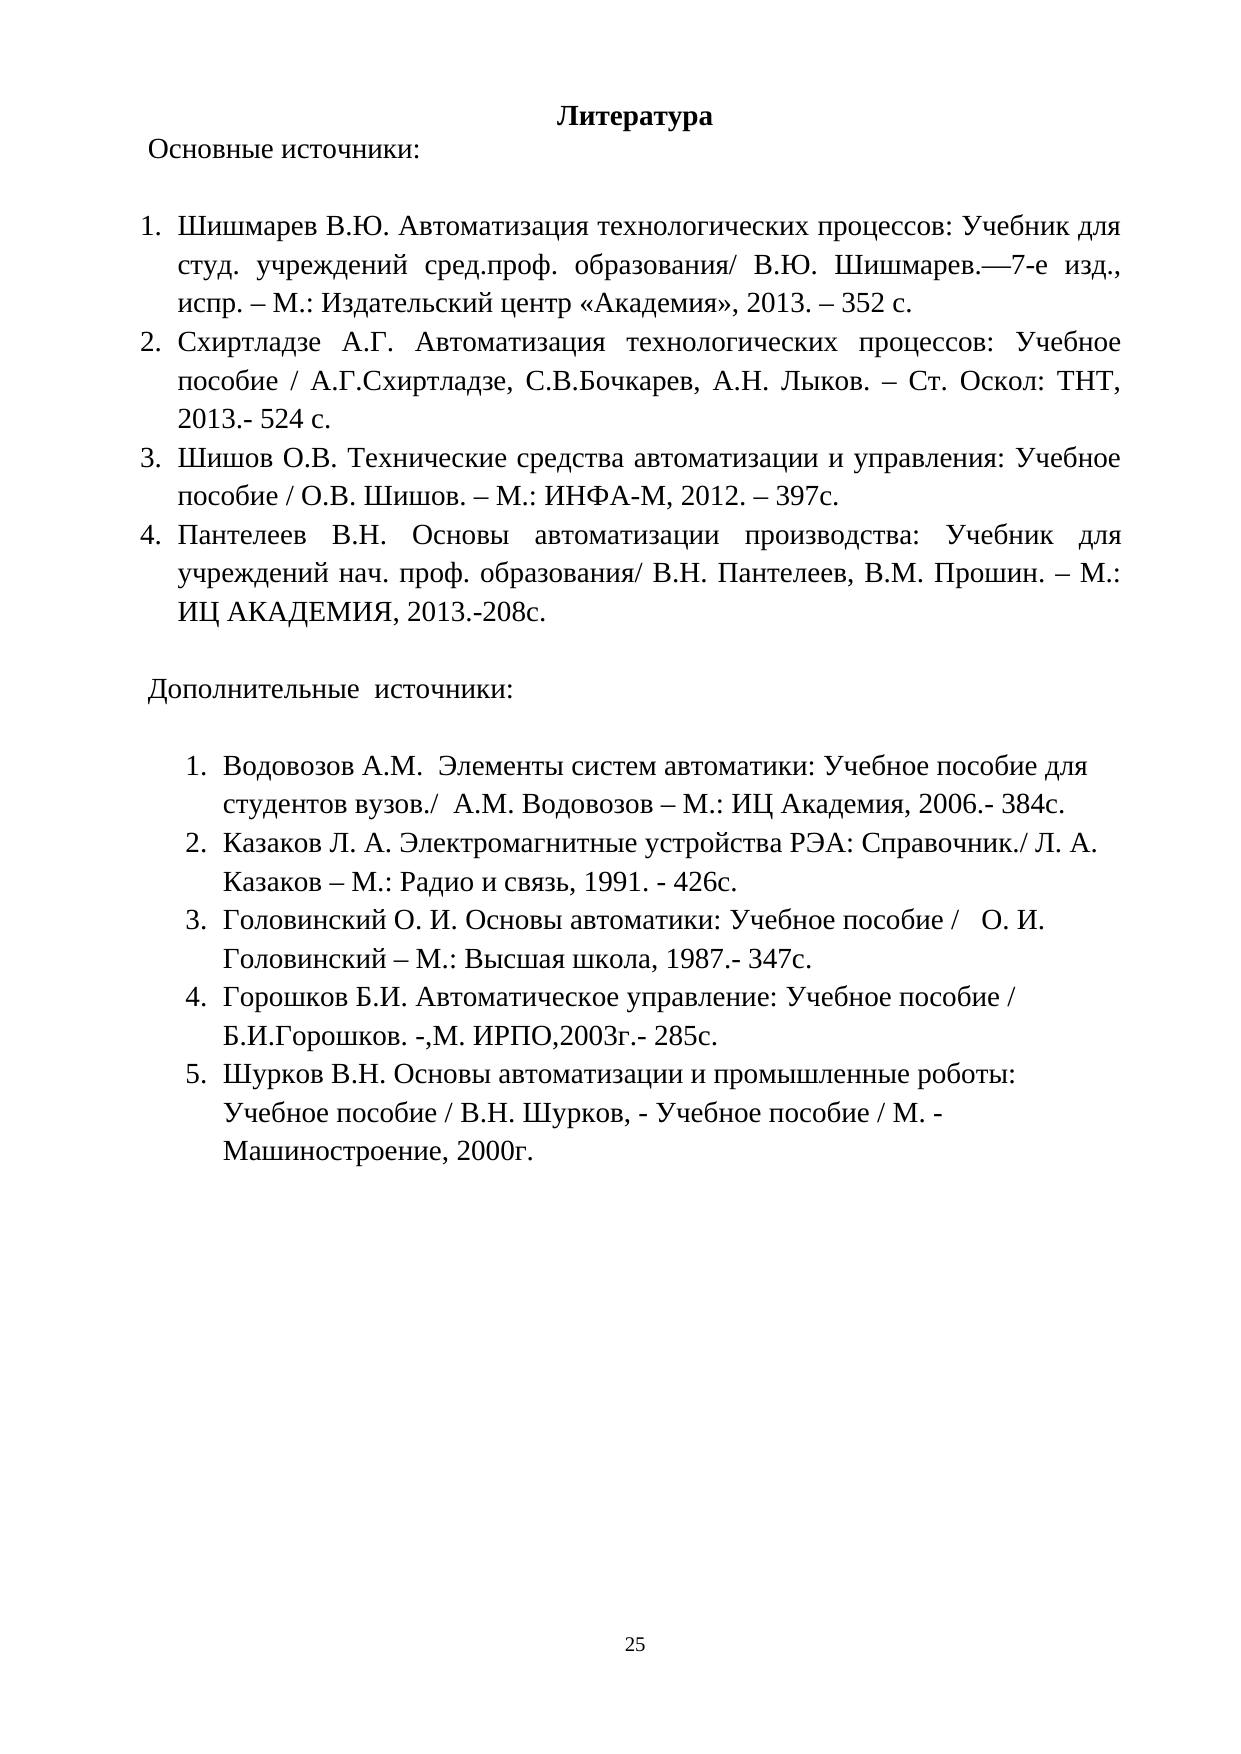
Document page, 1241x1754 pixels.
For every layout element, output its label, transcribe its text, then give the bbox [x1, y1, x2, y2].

list Горошков Б.И. Автоматическое управление: Учебное пособие / Б.И.Горошков. -,М. ИРПО,2003г.- 285с. [185, 979, 1122, 1051]
text Литература [148, 98, 1122, 131]
list Головинский О. И. Основы автоматики: Учебное пособие / О. И. Головинский – М.: Высшая школа, 1987.- 347с. [185, 902, 1122, 974]
text Основные источники: [148, 131, 1122, 165]
list Пантелеев В.Н. Основы автоматизации производства: Учебник для учреждений нач. проф. образования/ В.Н. Пантелеев, В.М. Прошин. – М.: ИЦ АКАДЕМИЯ, 2013.-208с. [140, 517, 1122, 627]
list Схиртладзе А.Г. Автоматизация технологических процессов: Учебное пособие / А.Г.Схиртладзе, С.В.Бочкарев, А.Н. Лыков. – Ст. Оскол: ТНТ, 2013.- 524 с. [140, 324, 1122, 435]
list Шишов О.В. Технические средства автоматизации и управления: Учебное пособие / О.В. Шишов. – М.: ИНФА-М, 2012. – 397с. [140, 440, 1122, 512]
list Шурков В.Н. Основы автоматизации и промышленные роботы: Учебное пособие / В.Н. Шурков, - Учебное пособие / М. - Машиностроение, 2000г. [185, 1056, 1122, 1167]
list Казаков Л. А. Электромагнитные устройства РЭА: Справочник./ Л. А. Казаков – М.: Радио и связь, 1991. - 426с. [185, 825, 1122, 897]
list Шишмарев В.Ю. Автоматизация технологических процессов: Учебник для студ. учреждений сред.проф. образования/ В.Ю. Шишмарев.—7-е изд., испр. – М.: Издательский центр «Академия», 2013. – 352 с. [140, 208, 1122, 319]
list Водовозов А.М. Элементы систем автоматики: Учебное пособие для студентов вузов./ А.М. Водовозов – М.: ИЦ Академия, 2006.- 384с. [185, 748, 1122, 820]
text Дополнительные источники: [148, 671, 1122, 704]
